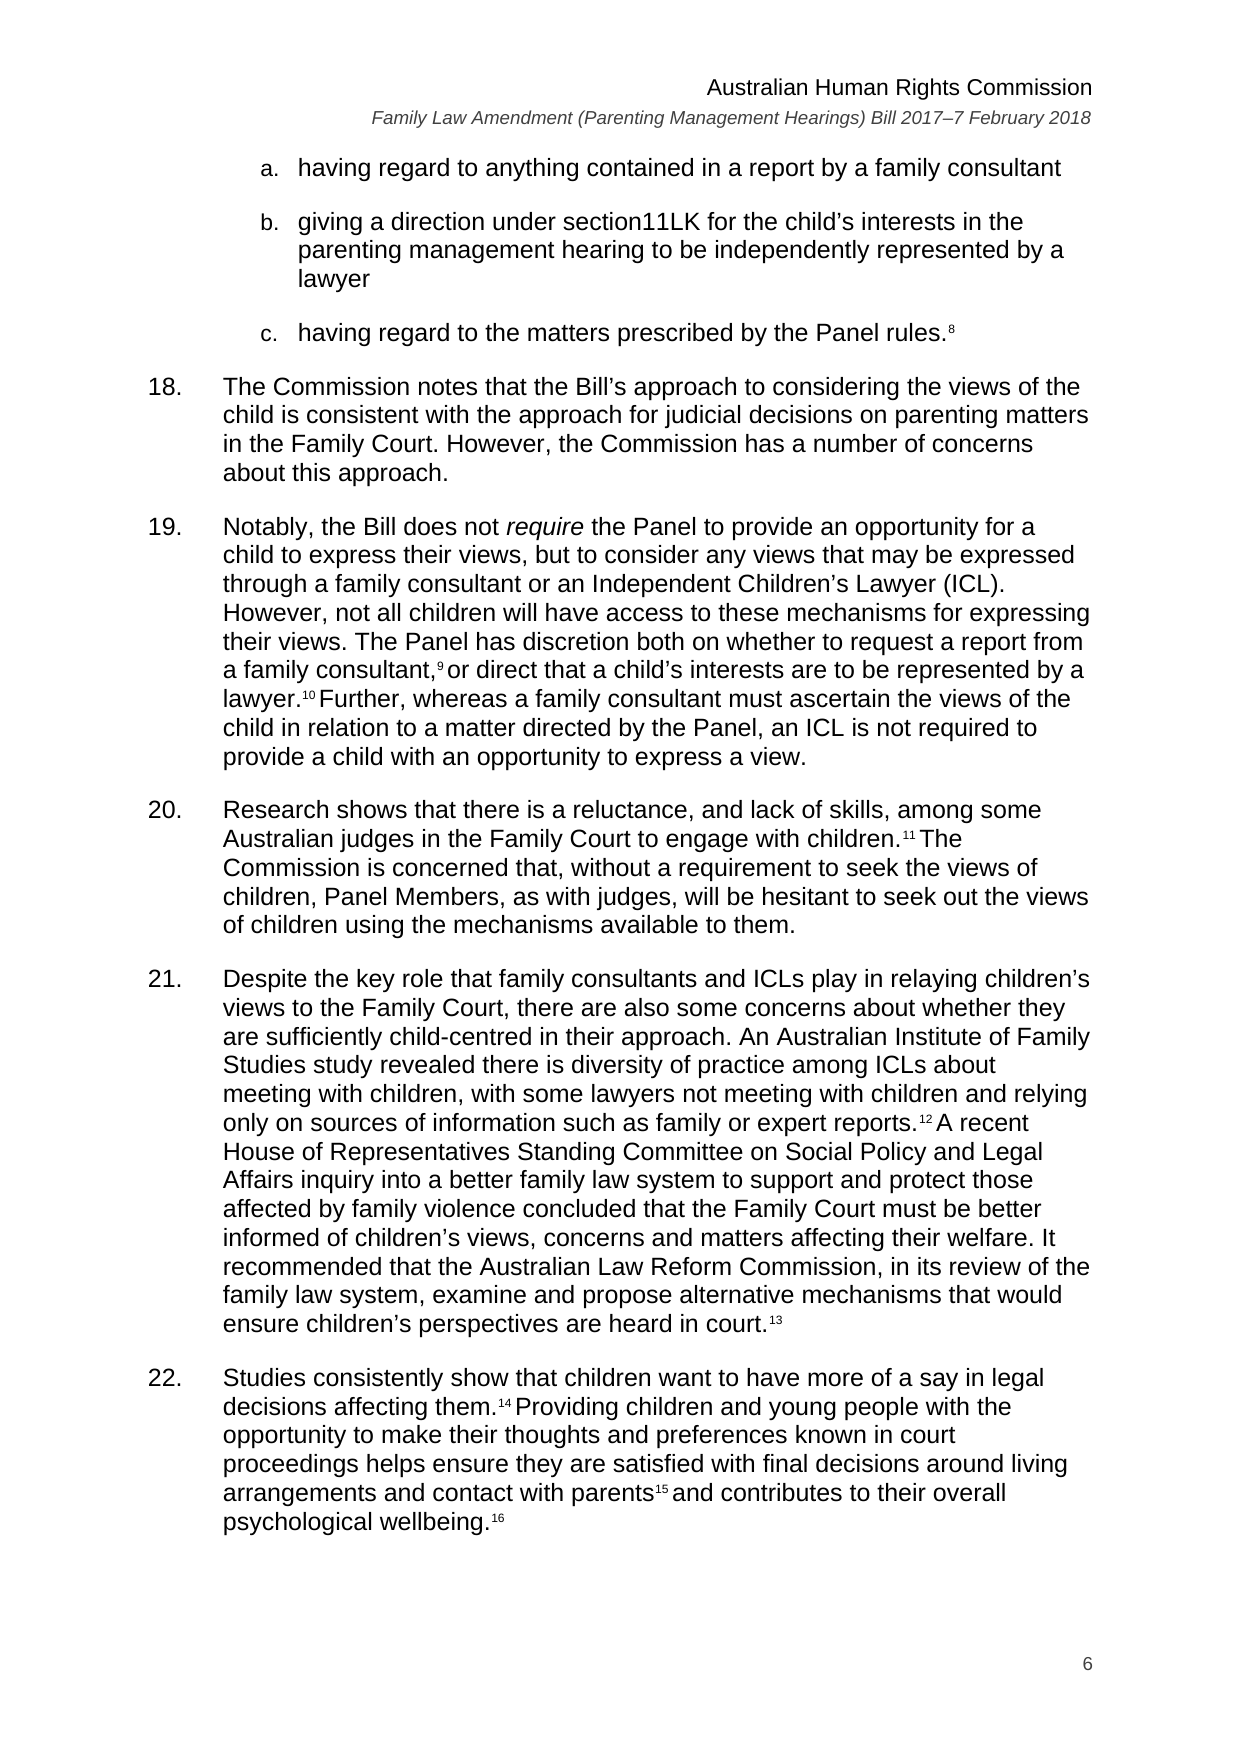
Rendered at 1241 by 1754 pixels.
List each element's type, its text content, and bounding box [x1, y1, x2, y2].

list having regard to anything contained in a report by a family consultant [260, 153, 1092, 182]
list giving a direction under section11LK for the child’s interests in the parenting management hearing to be independently represented by a lawyer [260, 207, 1092, 293]
list having regard to the matters prescribed by the Panel rules. [260, 318, 1092, 347]
list Studies consistently show that children want to have more of a say in legal decisions affecting them. Providing children and young people with the opportunity to make their thoughts and preferences known in court proceedings helps ensure they are satisfied with final decisions around living arrangements and contact with parents and contributes to their overall psychological wellbeing. [148, 1363, 1092, 1536]
list The Commission notes that the Bill’s approach to considering the views of the child is consistent with the approach for judicial decisions on parenting matters in the Family Court. However, the Commission has a number of concerns about this approach. [148, 372, 1092, 487]
list Despite the key role that family consultants and ICLs play in relaying children’s views to the Family Court, there are also some concerns about whether they are sufficiently child-centred in their approach. An Australian Institute of Family Studies study revealed there is diversity of practice among ICLs about meeting with children, with some lawyers not meeting with children and relying only on sources of information such as family or expert reports. A recent House of Representatives Standing Committee on Social Policy and Legal Affairs inquiry into a better family law system to support and protect those affected by family violence concluded that the Family Court must be better informed of children’s views, concerns and matters affecting their welfare. It recommended that the Australian Law Reform Commission, in its review of the family law system, examine and propose alternative mechanisms that would ensure children’s perspectives are heard in court. [148, 964, 1092, 1338]
list Research shows that there is a reluctance, and lack of skills, among some Australian judges in the Family Court to engage with children. The Commission is concerned that, without a requirement to seek the views of children, Panel Members, as with judges, will be hesitant to seek out the views of children using the mechanisms available to them. [148, 796, 1092, 939]
list Notably, the Bill does not require the Panel to provide an opportunity for a child to express their views, but to consider any views that may be expressed through a family consultant or an Independent Children’s Lawyer (ICL). However, not all children will have access to these mechanisms for expressing their views. The Panel has discretion both on whether to request a report from a family consultant, or direct that a child’s interests are to be represented by a lawyer. Further, whereas a family consultant must ascertain the views of the child in relation to a matter directed by the Panel, an ICL is not required to provide a child with an opportunity to express a view. [148, 512, 1092, 771]
